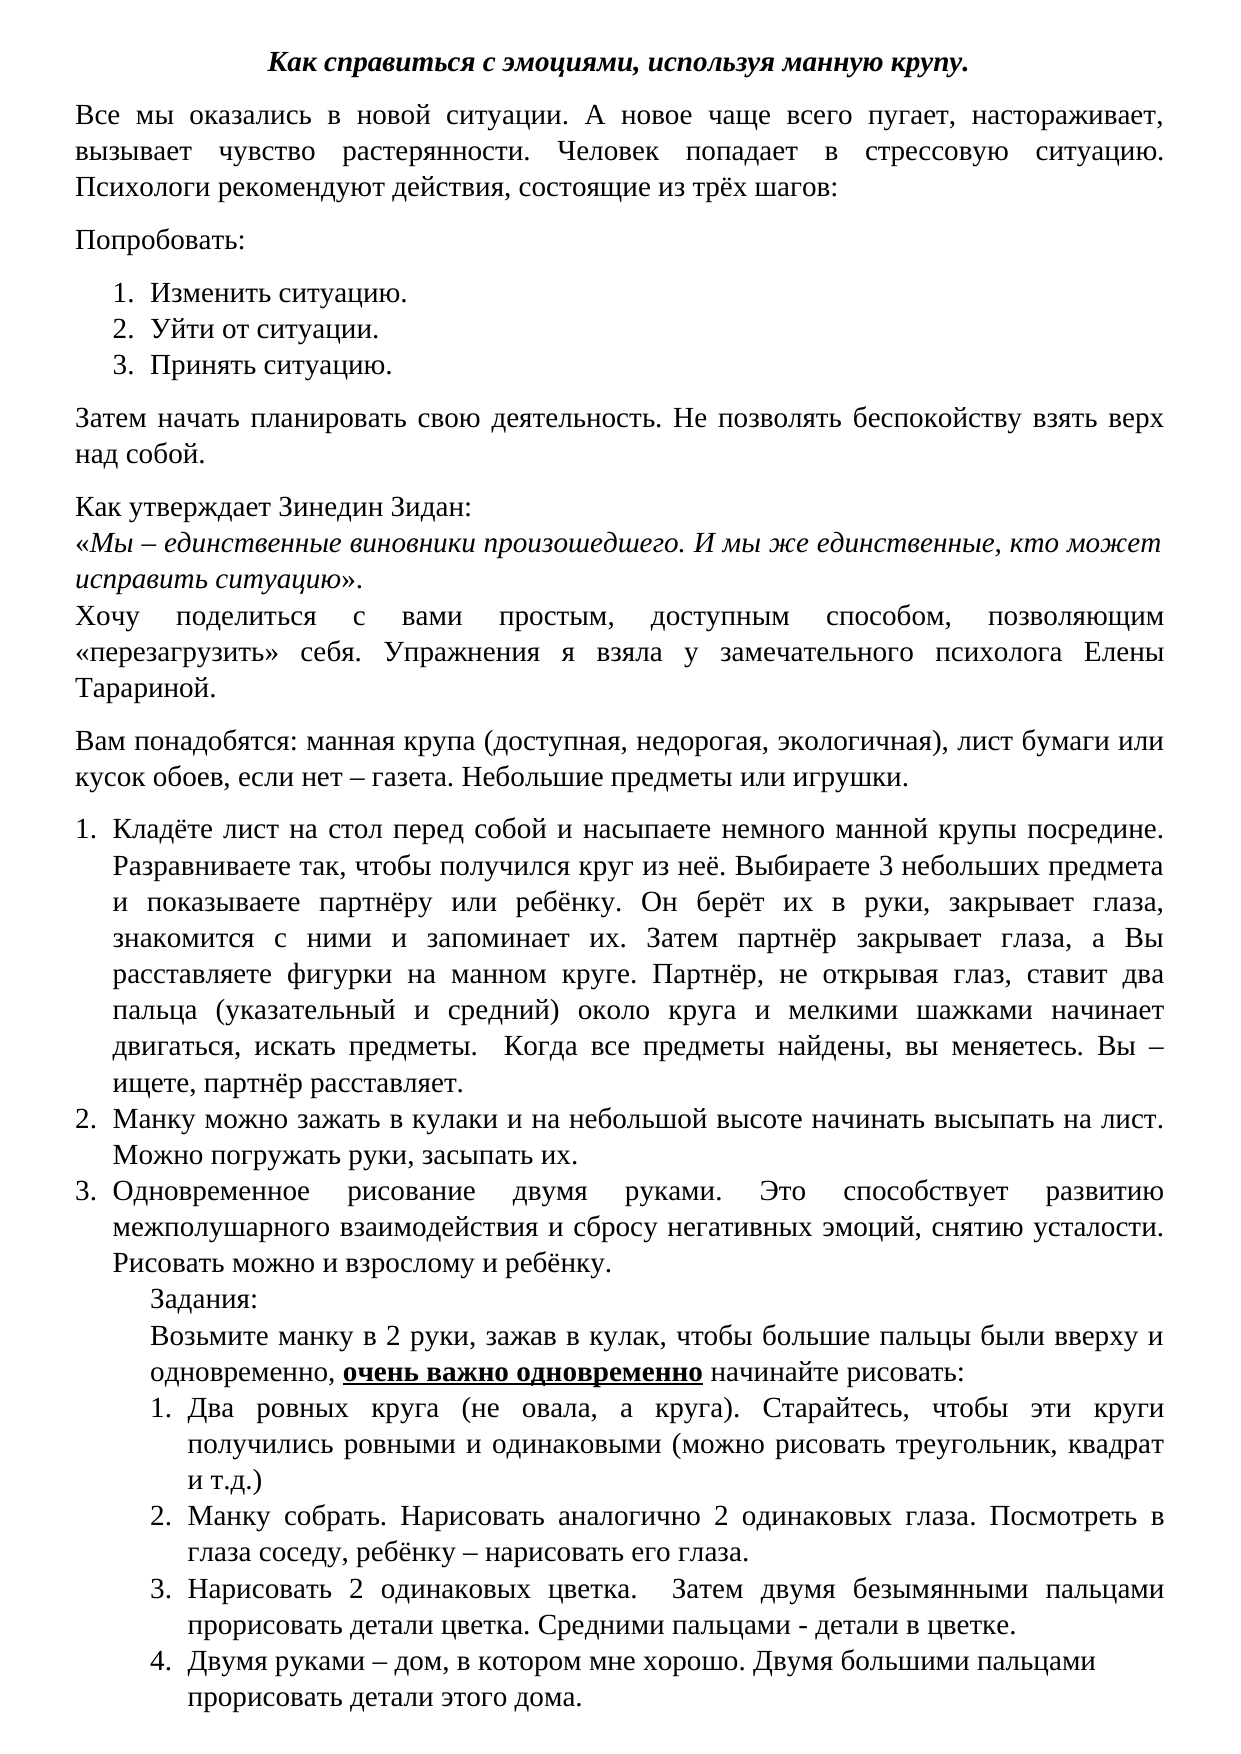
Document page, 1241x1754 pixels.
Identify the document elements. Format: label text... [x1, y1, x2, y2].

list Манку собрать. Нарисовать аналогично 2 одинаковых глаза. Посмотреть в глаза соседу, ребёнку – нарисовать его глаза. [150, 1498, 1165, 1568]
text «Мы – единственные виновники произошедшего. И мы же единственные, кто может исправить ситуацию». [75, 525, 1165, 595]
list Манку можно зажать в кулаки и на небольшой высоте начинать высыпать на лист. Можно погружать руки, засыпать их. [75, 1101, 1165, 1171]
text Хочу поделиться с вами простым, доступным способом, позволяющим «перезагрузить» себя. Упражнения я взяла у замечательного психолога Елены Тарариной. [75, 598, 1165, 703]
list Одновременное рисование двумя руками. Это способствует развитию межполушарного взаимодействия и сбросу негативных эмоций, снятию усталости. Рисовать можно и взрослому и ребёнку. [75, 1173, 1165, 1279]
list Изменить ситуацию. [112, 275, 1165, 309]
text Как справиться с эмоциями, используя манную крупу. [75, 44, 1165, 78]
list Кладёте лист на стол перед собой и насыпаете немного манной крупы посредине. Разравниваете так, чтобы получился круг из неё. Выбираете 3 небольших предмета и показываете партнёру или ребёнку. Он берёт их в руки, закрывает глаза, знакомится с ними и запоминает их. Затем партнёр закрывает глаза, а Вы расставляете фигурки на манном круге. Партнёр, не открывая глаз, ставит два пальца (указательный и средний) около круга и мелкими шажками начинает двигаться, искать предметы. Когда все предметы найдены, вы меняетесь. Вы – ищете, партнёр расставляет. [75, 812, 1165, 1098]
text Все мы оказались в новой ситуации. А новое чаще всего пугает, настораживает, вызывает чувство растерянности. Человек попадает в стрессовую ситуацию. Психологи рекомендуют действия, состоящие из трёх шагов: [75, 97, 1165, 203]
text Как утверждает Зинедин Зидан: [75, 489, 1165, 523]
list Принять ситуацию. [112, 347, 1165, 381]
list Нарисовать 2 одинаковых цветка. Затем двумя безымянными пальцами прорисовать детали цветка. Средними пальцами - детали в цветке. [150, 1571, 1165, 1640]
list Возьмите манку в 2 руки, зажав в кулак, чтобы большие пальцы были вверху и одновременно, очень важно одновременно начинайте рисовать: [150, 1318, 1165, 1387]
list Задания: [150, 1282, 1165, 1315]
text Попробовать: [75, 222, 1165, 256]
list Двумя руками – дом, в котором мне хорошо. Двумя большими пальцами прорисовать детали этого дома. [150, 1643, 1165, 1713]
list Два ровных круга (не овала, а круга). Старайтесь, чтобы эти круги получились ровными и одинаковыми (можно рисовать треугольник, квадрат и т.д.) [150, 1390, 1165, 1496]
list Уйти от ситуации. [112, 311, 1165, 345]
text Вам понадобятся: манная крупа (доступная, недорогая, экологичная), лист бумаги или кусок обоев, если нет – газета. Небольшие предметы или игрушки. [75, 723, 1165, 792]
text Затем начать планировать свою деятельность. Не позволять беспокойству взять верх над собой. [75, 400, 1165, 470]
